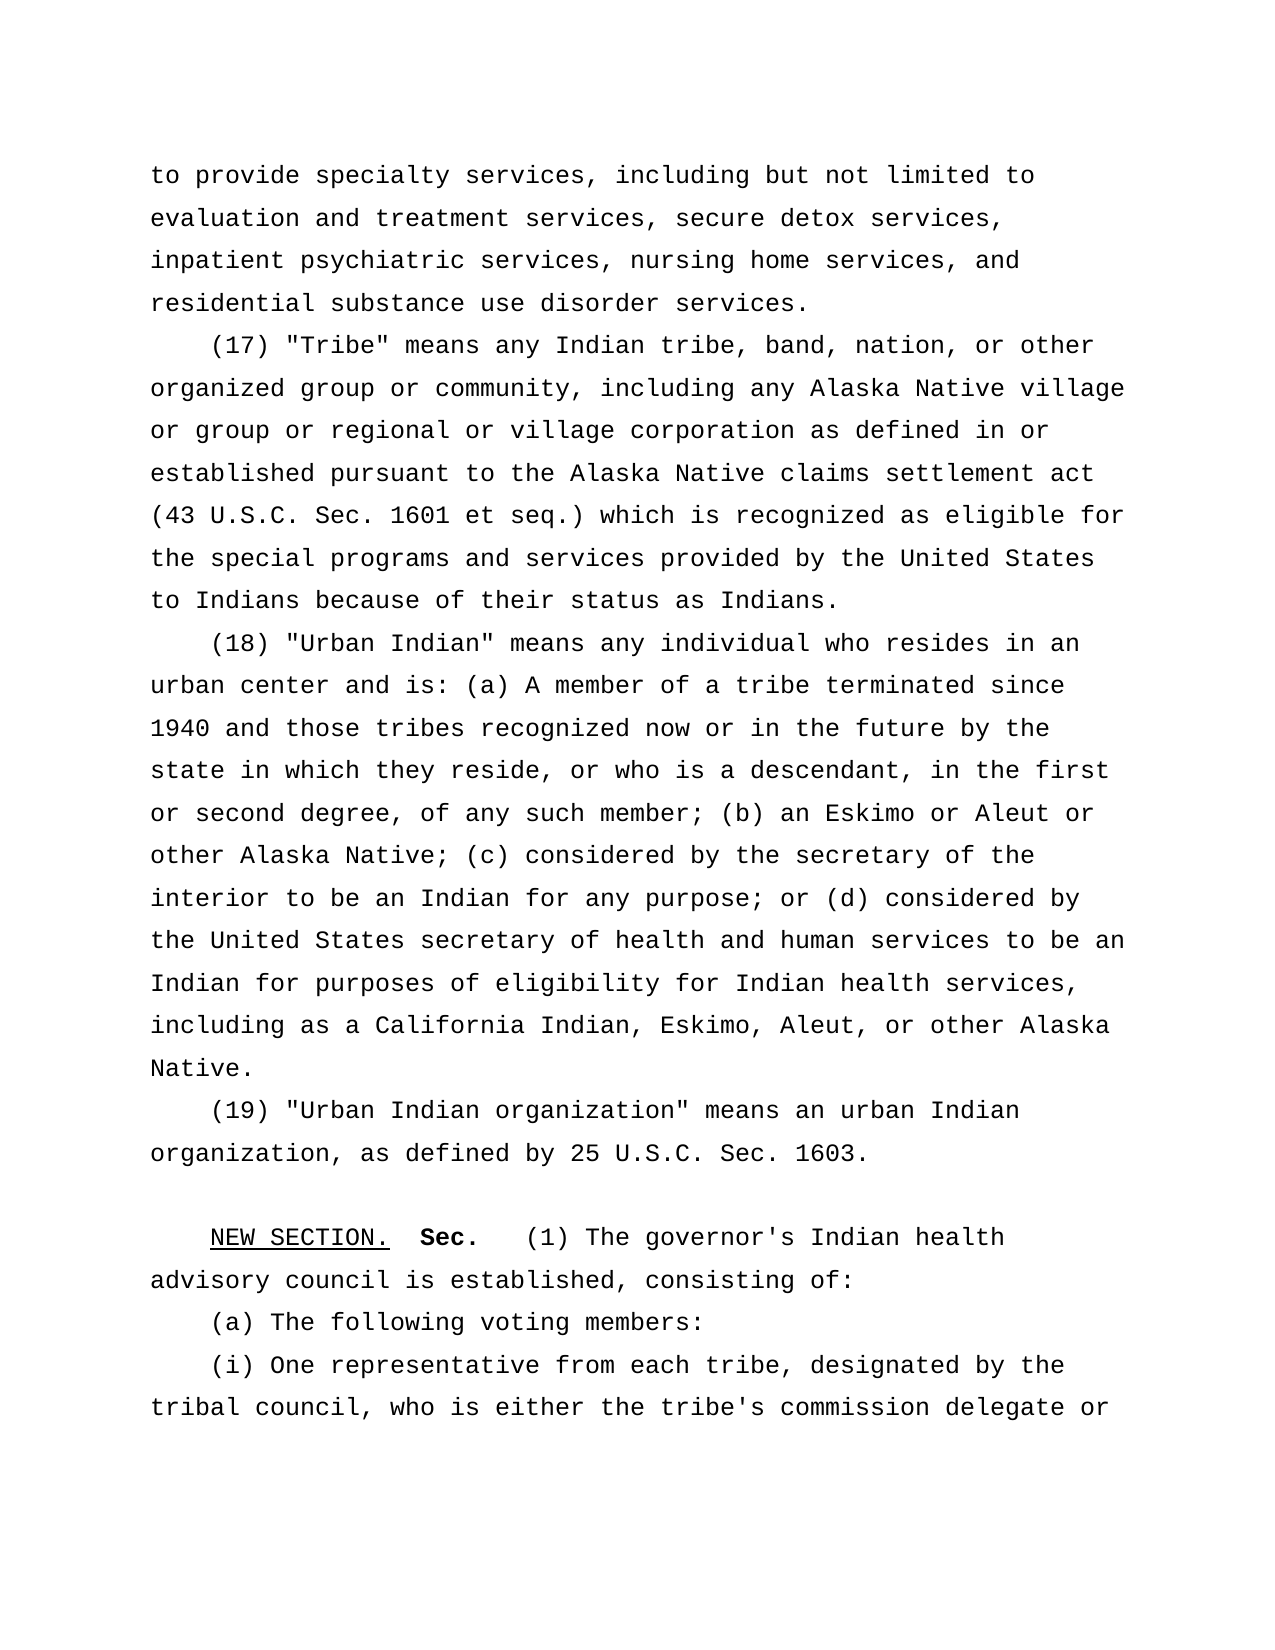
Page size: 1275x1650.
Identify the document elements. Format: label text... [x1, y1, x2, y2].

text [150, 150, 1125, 320]
text (18) "Urban Indian" means any individual who resides in an urban center and is: (a) A member of a tribe terminated since 1940 and those tribes recognized now or in the future by the state in which they reside, or who is a descendant, in the first or second degree, of any such member; (b) an Eskimo or Aleut or other Alaska Native; (c) considered by the secretary of the interior to be an Indian for any purpose; or (d) considered by the United States secretary of health and human services to be an Indian for purposes of eligibility for Indian health services, including as a California Indian, Eskimo, Aleut, or other Alaska Native. [150, 617, 1125, 1085]
text (19) "Urban Indian organization" means an urban Indian organization, as defined by 25 U.S.C. Sec. 1603. [150, 1085, 1125, 1170]
text (17) "Tribe" means any Indian tribe, band, nation, or other organized group or community, including any Alaska Native village or group or regional or village corporation as defined in or established pursuant to the Alaska Native claims settlement act (43 U.S.C. Sec. 1601 et seq.) which is recognized as eligible for the special programs and services provided by the United States to Indians because of their status as Indians. [150, 320, 1125, 617]
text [150, 1339, 1125, 1424]
text NEW SECTION. Sec. (1) The governor's Indian health advisory council is established, consisting of: [150, 1212, 1125, 1297]
text (a) The following voting members: [150, 1297, 1125, 1339]
